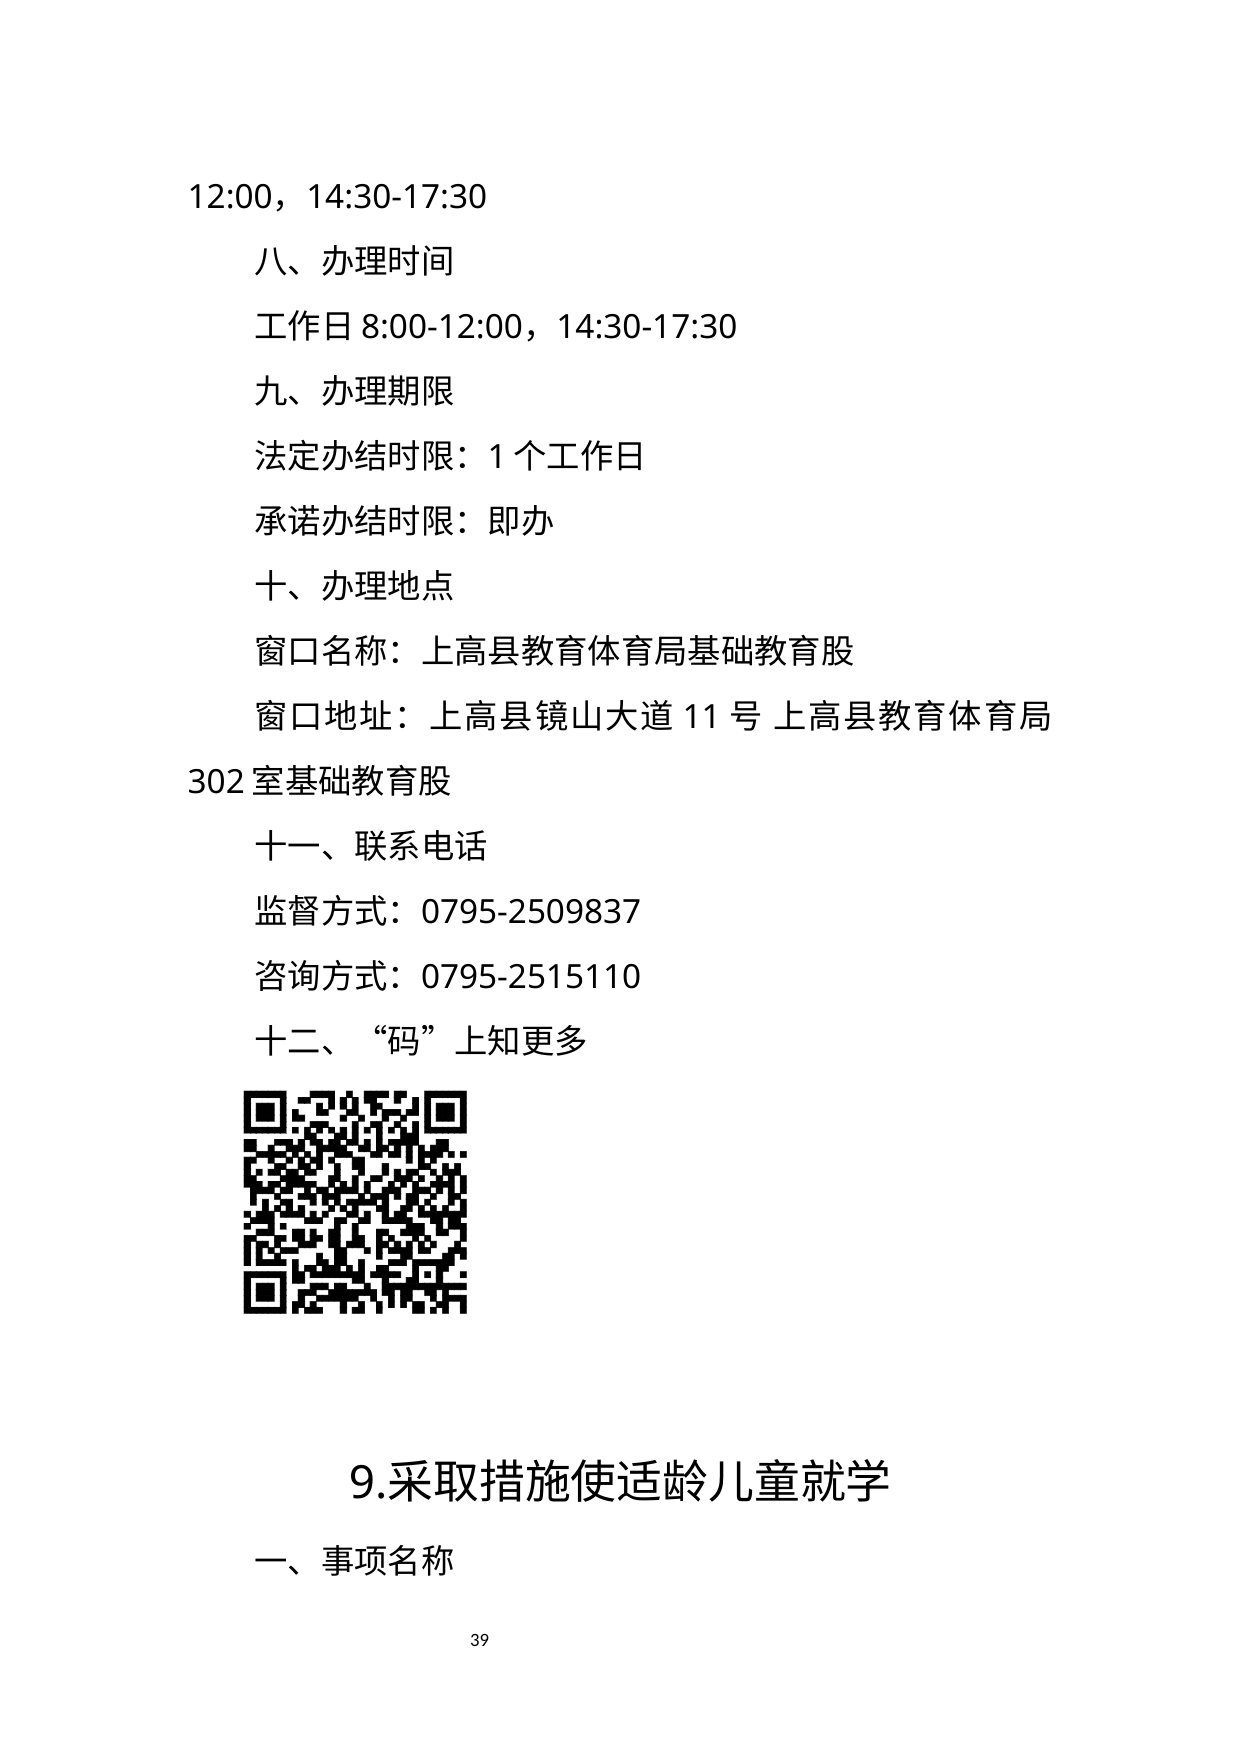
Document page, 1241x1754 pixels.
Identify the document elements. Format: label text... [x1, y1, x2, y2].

text 十二、“码”上知更多 [187, 1007, 1053, 1072]
text 承诺办结时限：即办 [187, 487, 1053, 552]
text 八、办理时间 [187, 227, 1053, 292]
text 一、事项名称 [187, 1527, 1053, 1592]
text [187, 162, 1053, 227]
picture [237, 1083, 474, 1321]
text 咨询方式：0795-2515110 [187, 942, 1053, 1007]
text 监督方式：0795-2509837 [187, 877, 1053, 942]
text 9.采取措施使适龄儿童就学 [187, 1429, 1053, 1527]
text 十、办理地点 [187, 552, 1053, 617]
text 窗口名称：上高县教育体育局基础教育股 [187, 617, 1053, 682]
text 法定办结时限：1个工作日 [187, 422, 1053, 487]
text 窗口地址：上高县镜山大道11号 上高县教育体育局302室基础教育股 [187, 682, 1053, 812]
text 十一、联系电话 [187, 812, 1053, 877]
text 工作日8:00-12:00，14:30-17:30 [187, 292, 1053, 357]
text 九、办理期限 [187, 357, 1053, 422]
